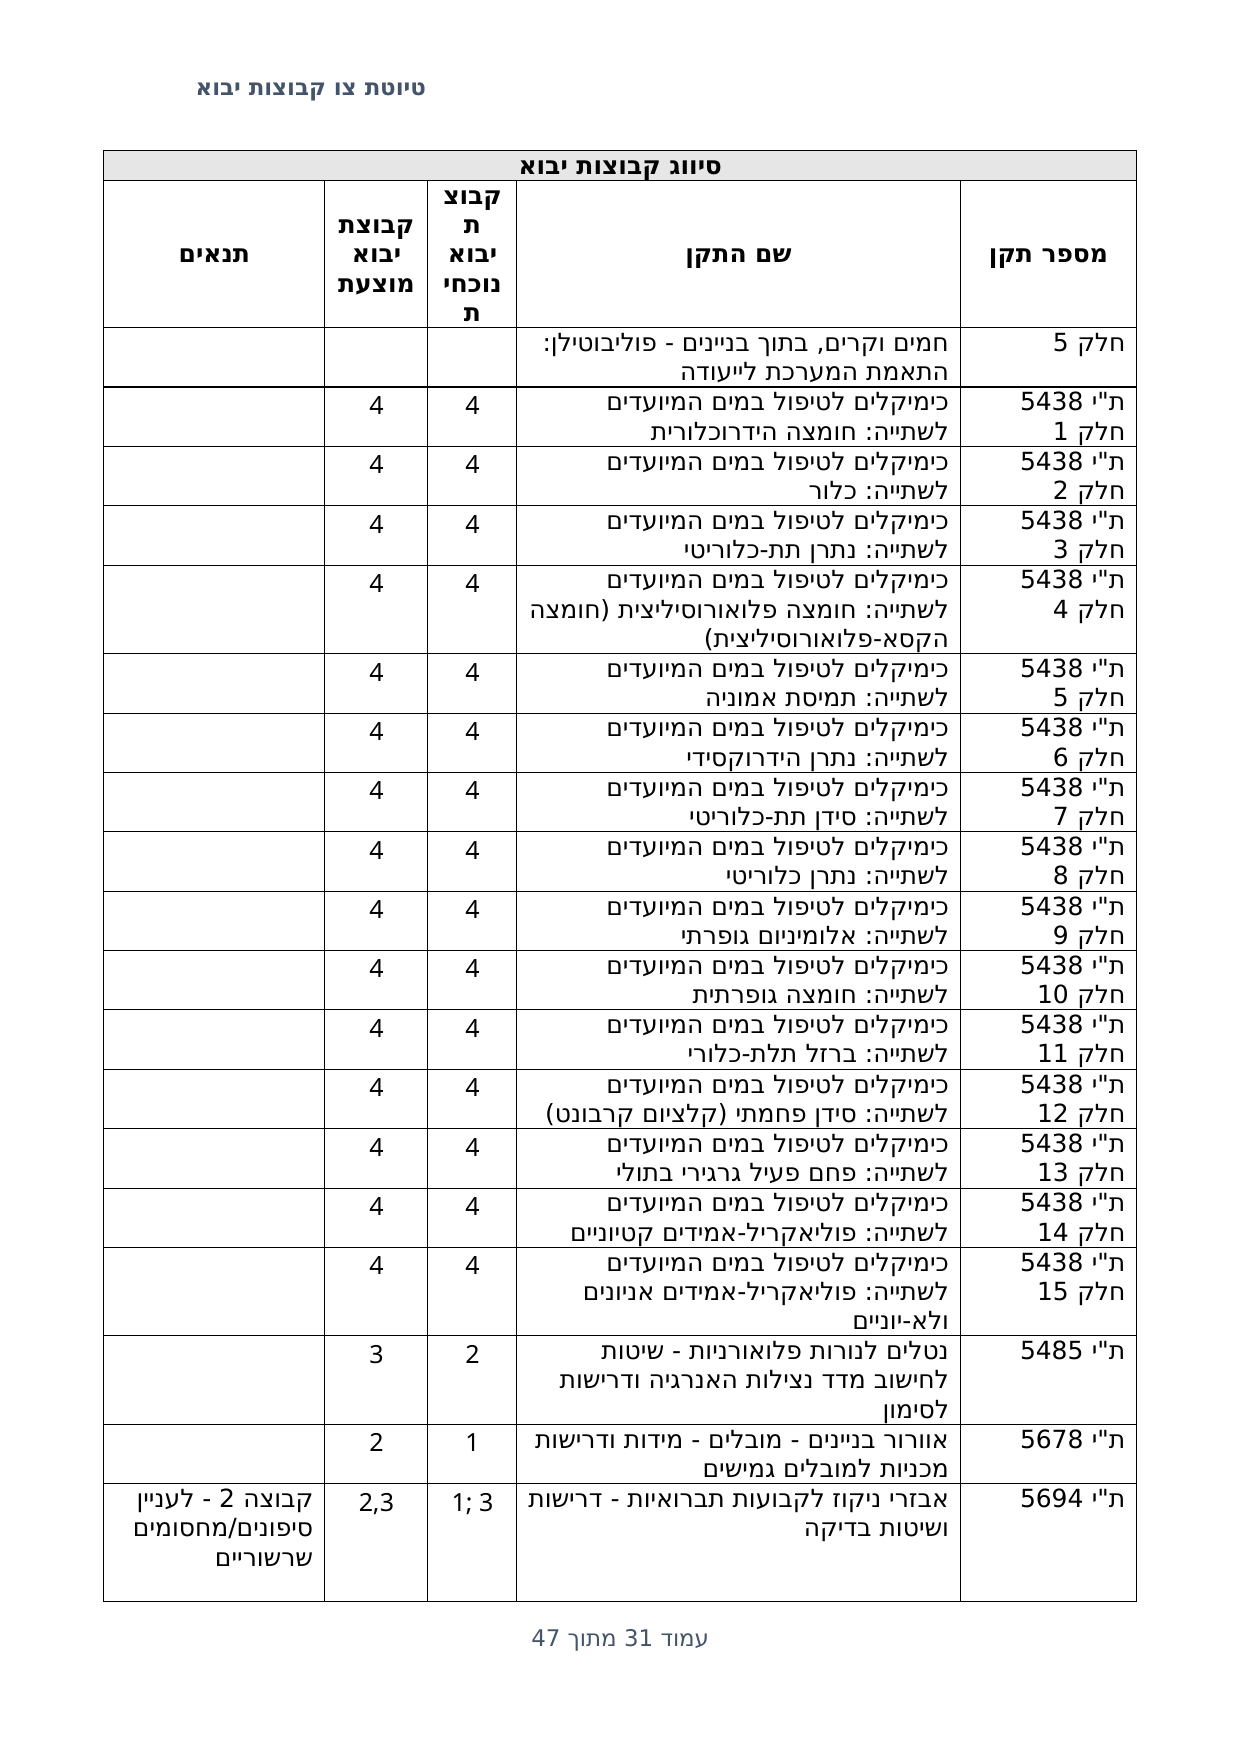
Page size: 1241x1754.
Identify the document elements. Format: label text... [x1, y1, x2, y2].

table_cell 4 [428, 1189, 516, 1247]
table_cell תנאים [104, 181, 324, 327]
table_cell 4 [428, 447, 516, 505]
table_cell 4 [428, 654, 516, 712]
table_cell ת"י 5438 חלק 6 [961, 714, 1136, 772]
table_cell [104, 1070, 324, 1128]
table_cell 2 [325, 1425, 427, 1483]
table_cell 1 [428, 1425, 516, 1483]
table_cell 3 [325, 1336, 427, 1424]
table_cell [104, 1010, 324, 1069]
table_cell כימיקלים לטיפול במים המיועדים לשתייה: תמיסת אמוניה [517, 654, 960, 712]
table_cell 4 [325, 1070, 427, 1128]
table_cell כימיקלים לטיפול במים המיועדים לשתייה: נתרן תת-כלוריטי [517, 506, 960, 564]
table_cell 4 [428, 951, 516, 1009]
table_cell 4 [325, 1248, 427, 1335]
table_cell ת"י 5438 חלק 15 [961, 1248, 1136, 1335]
table_cell כימיקלים לטיפול במים המיועדים לשתייה: ברזל תלת-כלורי [517, 1010, 960, 1069]
table_cell כימיקלים לטיפול במים המיועדים לשתייה: פוליאקריל-אמידים אניונים ולא-יוניים [517, 1248, 960, 1335]
table_cell 4 [325, 892, 427, 950]
table_cell ת"י 5438 חלק 3 [961, 506, 1136, 564]
table_cell 4 [325, 773, 427, 831]
table_cell 4 [325, 1129, 427, 1187]
table_cell ת"י 5438 חלק 7 [961, 773, 1136, 831]
table_cell כימיקלים לטיפול במים המיועדים לשתייה: חומצה פלואורוסיליצית (חומצה הקסא-פלואורוסיליצית) [517, 566, 960, 653]
table_cell ת"י 5485 [961, 1336, 1136, 1424]
table_cell קבוצת יבוא מוצעת [325, 181, 427, 327]
table_cell מספר תקן [961, 181, 1136, 327]
table_cell [104, 566, 324, 653]
table_cell 4 [428, 832, 516, 891]
table_cell 4 [325, 1010, 427, 1069]
table_cell [104, 328, 324, 386]
table_cell כימיקלים לטיפול במים המיועדים לשתייה: פוליאקריל-אמידים קטיוניים [517, 1189, 960, 1247]
table_cell ת"י 5438 חלק 2 [961, 447, 1136, 505]
table_cell 4 [428, 506, 516, 564]
table_cell כימיקלים לטיפול במים המיועדים לשתייה: סידן פחמתי (קלציום קרבונט) [517, 1070, 960, 1128]
table_cell כימיקלים לטיפול במים המיועדים לשתייה: פחם פעיל גרגירי בתולי [517, 1129, 960, 1187]
table_cell 4 [428, 1010, 516, 1069]
table_cell 4 [428, 1248, 516, 1335]
table_cell כימיקלים לטיפול במים המיועדים לשתייה: סידן תת-כלוריטי [517, 773, 960, 831]
table_cell כימיקלים לטיפול במים המיועדים לשתייה: נתרן הידרוקסידי [517, 714, 960, 772]
table_cell [104, 506, 324, 564]
table_cell 4 [325, 951, 427, 1009]
table_cell [104, 832, 324, 891]
table_cell 4 [428, 892, 516, 950]
table_cell [104, 1248, 324, 1335]
table_cell 4 [428, 773, 516, 831]
table_cell 4 [325, 714, 427, 772]
table_cell [104, 1336, 324, 1424]
table_cell נטלים לנורות פלואורניות - שיטות לחישוב מדד נצילות האנרגיה ודרישות לסימון [517, 1336, 960, 1424]
table_header סיווג קבוצות יבוא [104, 151, 1136, 180]
table_cell 2,3 [325, 1484, 427, 1601]
table_cell [104, 1425, 324, 1483]
table_cell 2 [428, 328, 516, 386]
table_cell כימיקלים לטיפול במים המיועדים לשתייה: אלומיניום גופרתי [517, 892, 960, 950]
table_cell 4 [325, 566, 427, 653]
table_cell ת"י 5434 חלק 5 [961, 328, 1136, 386]
table_cell ת"י 5438 חלק 11 [961, 1010, 1136, 1069]
table_cell 4 [325, 832, 427, 891]
table_cell ת"י 5438 חלק 9 [961, 892, 1136, 950]
table_cell [104, 714, 324, 772]
table_cell [104, 388, 324, 446]
table_cell ת"י 5694 [961, 1484, 1136, 1601]
table_cell ת"י 5438 חלק 14 [961, 1189, 1136, 1247]
table_cell ת"י 5438 חלק 5 [961, 654, 1136, 712]
table_cell ת"י 5438 חלק 4 [961, 566, 1136, 653]
table_cell [104, 892, 324, 950]
table_cell ת"י 5438 חלק 12 [961, 1070, 1136, 1128]
table_cell 2 [325, 328, 427, 386]
table_cell ת"י 5438 חלק 8 [961, 832, 1136, 891]
table_cell 4 [428, 1070, 516, 1128]
table_cell 4 [325, 388, 427, 446]
table_cell [104, 1129, 324, 1187]
table_cell 4 [428, 1129, 516, 1187]
table_cell ת"י 5438 חלק 10 [961, 951, 1136, 1009]
table_cell שם התקן [517, 181, 960, 327]
table_cell 4 [428, 566, 516, 653]
table_cell כימיקלים לטיפול במים המיועדים לשתייה: נתרן כלוריטי [517, 832, 960, 891]
table_cell [104, 773, 324, 831]
table_cell 4 [428, 714, 516, 772]
table_cell [104, 447, 324, 505]
table_cell קבוצת יבוא נוכחית [428, 181, 516, 327]
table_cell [104, 1484, 324, 1601]
table_cell 4 [325, 447, 427, 505]
table_cell ת"י 5678 [961, 1425, 1136, 1483]
table_cell 4 [325, 506, 427, 564]
table_cell 4 [325, 654, 427, 712]
table_cell כימיקלים לטיפול במים המיועדים לשתייה: חומצה גופרתית [517, 951, 960, 1009]
table_cell 1; 3 [428, 1484, 516, 1601]
table_cell 4 [428, 388, 516, 446]
table_cell ת"י 5438 חלק 1 [961, 388, 1136, 446]
table_cell [104, 1189, 324, 1247]
table_cell ת"י 5438 חלק 13 [961, 1129, 1136, 1187]
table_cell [517, 328, 960, 386]
table_cell כימיקלים לטיפול במים המיועדים לשתייה: חומצה הידרוכלורית [517, 388, 960, 446]
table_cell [517, 1484, 960, 1601]
table_cell אוורור בניינים - מובלים - מידות ודרישות מכניות למובלים גמישים [517, 1425, 960, 1483]
table_cell כימיקלים לטיפול במים המיועדים לשתייה: כלור [517, 447, 960, 505]
table_cell 2 [428, 1336, 516, 1424]
table_cell 4 [325, 1189, 427, 1247]
table_cell [104, 654, 324, 712]
table_cell [104, 951, 324, 1009]
